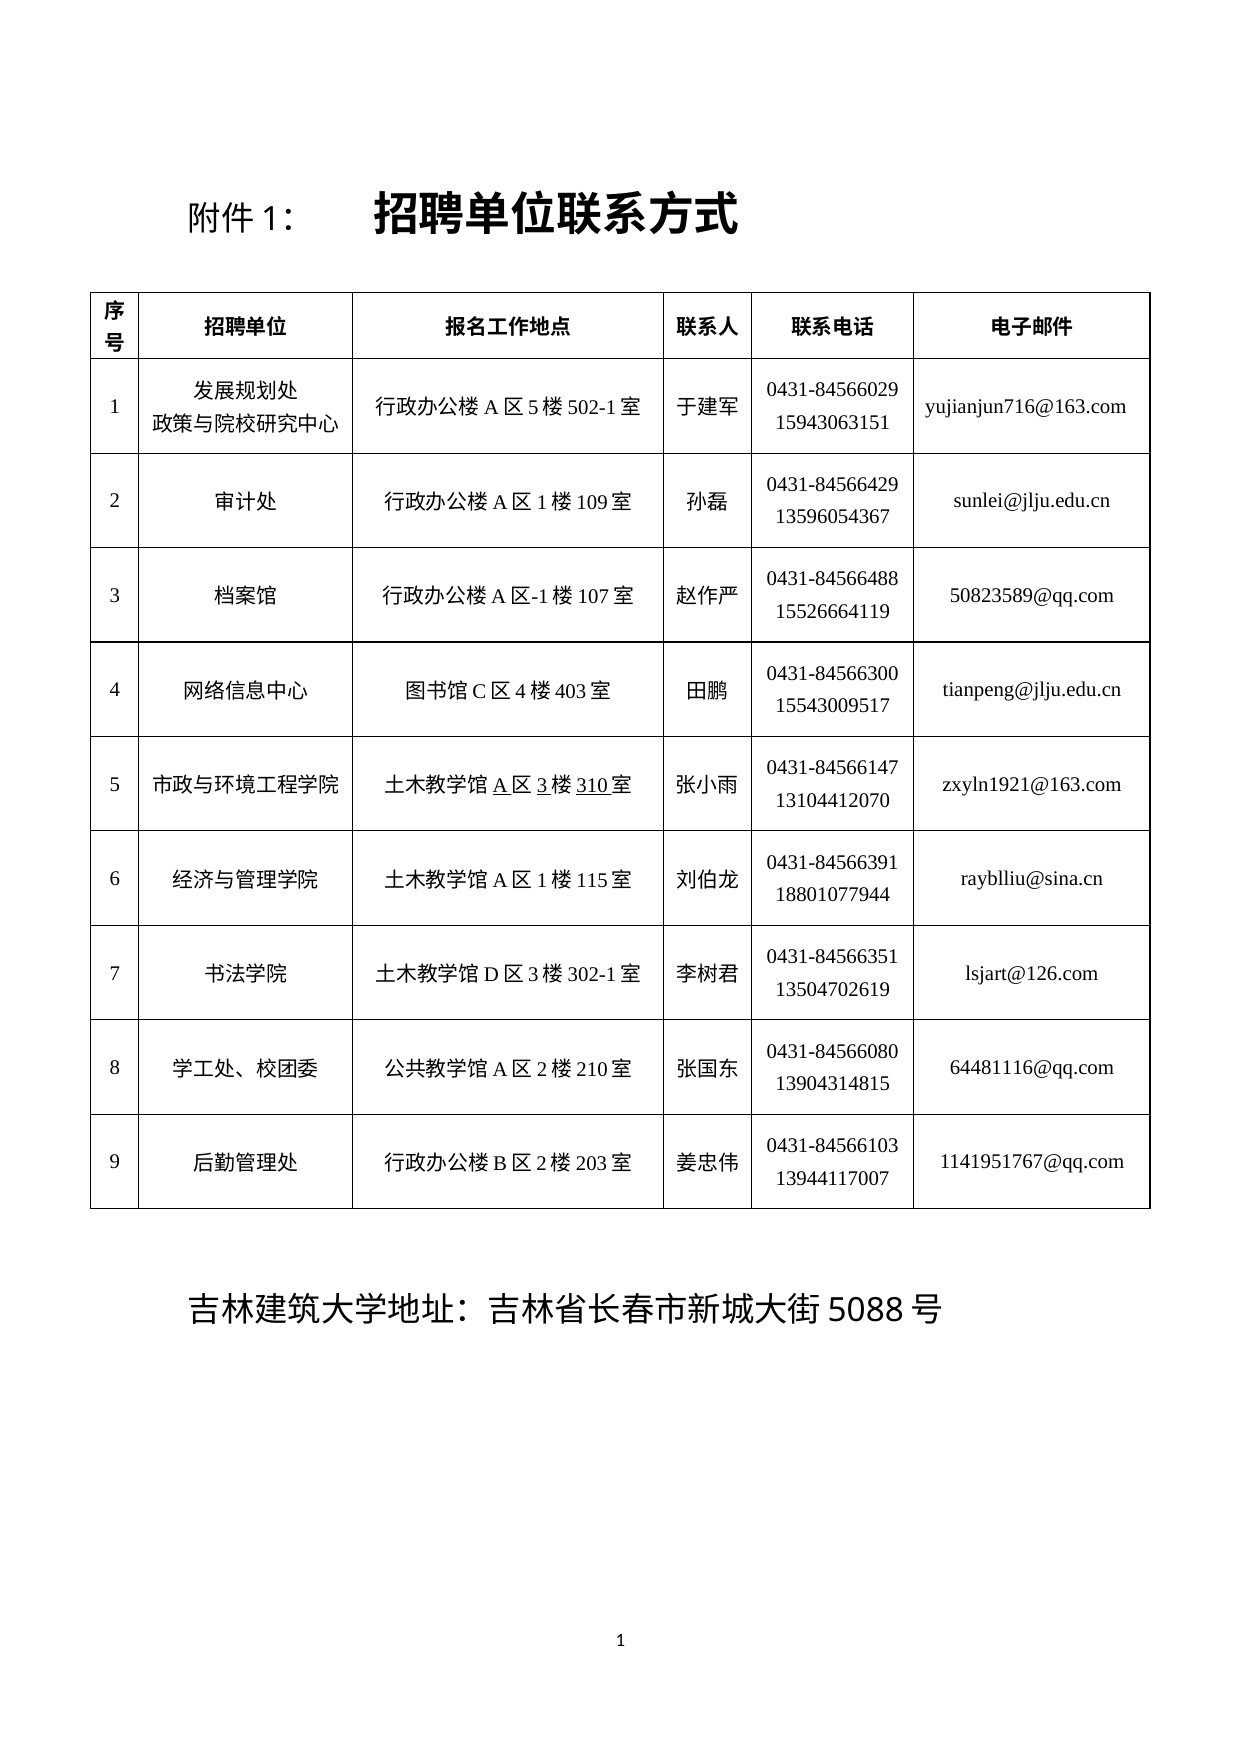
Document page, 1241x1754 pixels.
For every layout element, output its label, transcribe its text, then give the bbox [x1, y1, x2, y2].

table_cell 市政与环境工程学院 [139, 737, 352, 830]
table_cell 0431-84566029 15943063151 [752, 359, 913, 452]
table_cell 9 [91, 1115, 138, 1208]
table_cell 2 [91, 454, 138, 547]
table_cell rayblliu@sina.cn [914, 831, 1149, 925]
table_cell 0431-84566391 18801077944 [752, 831, 913, 925]
table_cell 0431-84566080 13904314815 [752, 1020, 913, 1114]
table_header 电子邮件 [914, 293, 1149, 358]
table_header 招聘单位 [139, 293, 352, 358]
table_cell 学工处、校团委 [139, 1020, 352, 1114]
table_cell 姜忠伟 [664, 1115, 751, 1208]
table_header 序号 [91, 293, 138, 358]
table_cell 行政办公楼A区5楼502-1室 [353, 359, 663, 452]
table_cell 土木教学馆A区3楼310室 [353, 737, 663, 830]
table_cell 0431-84566429 13596054367 [752, 454, 913, 547]
table_cell 审计处 [139, 454, 352, 547]
table_cell 0431-84566351 13504702619 [752, 926, 913, 1019]
table_cell 田鹏 [664, 643, 751, 736]
table_cell 0431-84566300 15543009517 [752, 643, 913, 736]
table_cell 0431-84566488 15526664119 [752, 548, 913, 641]
table_cell 书法学院 [139, 926, 352, 1019]
table_cell 孙磊 [664, 454, 751, 547]
table_cell 5 [91, 737, 138, 830]
table_cell 发展规划处 政策与院校研究中心 [139, 359, 352, 452]
table_cell 赵作严 [664, 548, 751, 641]
table_cell 公共教学馆A区2楼210室 [353, 1020, 663, 1114]
table_header 报名工作地点 [353, 293, 663, 358]
table_cell 7 [91, 926, 138, 1019]
table_cell 张国东 [664, 1020, 751, 1114]
table_cell 64481116@qq.com [914, 1020, 1149, 1114]
table_cell 0431-84566147 13104412070 [752, 737, 913, 830]
table_cell 刘伯龙 [664, 831, 751, 925]
table_cell yujianjun716@163.com [914, 359, 1149, 452]
table_cell 土木教学馆A区1楼115室 [353, 831, 663, 925]
table_cell sunlei@jlju.edu.cn [914, 454, 1149, 547]
table_cell 土木教学馆D区3楼302-1室 [353, 926, 663, 1019]
table_cell 8 [91, 1020, 138, 1114]
table_cell 经济与管理学院 [139, 831, 352, 925]
table_cell lsjart@126.com [914, 926, 1149, 1019]
table_cell 行政办公楼A区-1楼107室 [353, 548, 663, 641]
table_header 联系人 [664, 293, 751, 358]
table_cell 于建军 [664, 359, 751, 452]
table_cell 后勤管理处 [139, 1115, 352, 1208]
table_cell tianpeng@jlju.edu.cn [914, 643, 1149, 736]
table_cell 0431-84566103 13944117007 [752, 1115, 913, 1208]
table_cell 1 [91, 359, 138, 452]
table_cell 李树君 [664, 926, 751, 1019]
table_cell 4 [91, 643, 138, 736]
table_cell 网络信息中心 [139, 643, 352, 736]
table_cell zxyln1921@163.com [914, 737, 1149, 830]
table_cell 图书馆C区4楼403室 [353, 643, 663, 736]
table_cell 档案馆 [139, 548, 352, 641]
table_cell 行政办公楼A区1楼109室 [353, 454, 663, 547]
table_cell 行政办公楼B区2楼203室 [353, 1115, 663, 1208]
table_cell 6 [91, 831, 138, 925]
table_cell 50823589@qq.com [914, 548, 1149, 641]
text 附件1： 招聘单位联系方式 [187, 162, 1053, 259]
text 吉林建筑大学地址：吉林省长春市新城大街5088号 [187, 1274, 1053, 1339]
table_cell 3 [91, 548, 138, 641]
table_header 联系电话 [752, 293, 913, 358]
table_cell 张小雨 [664, 737, 751, 830]
table_cell 1141951767@qq.com [914, 1115, 1149, 1208]
